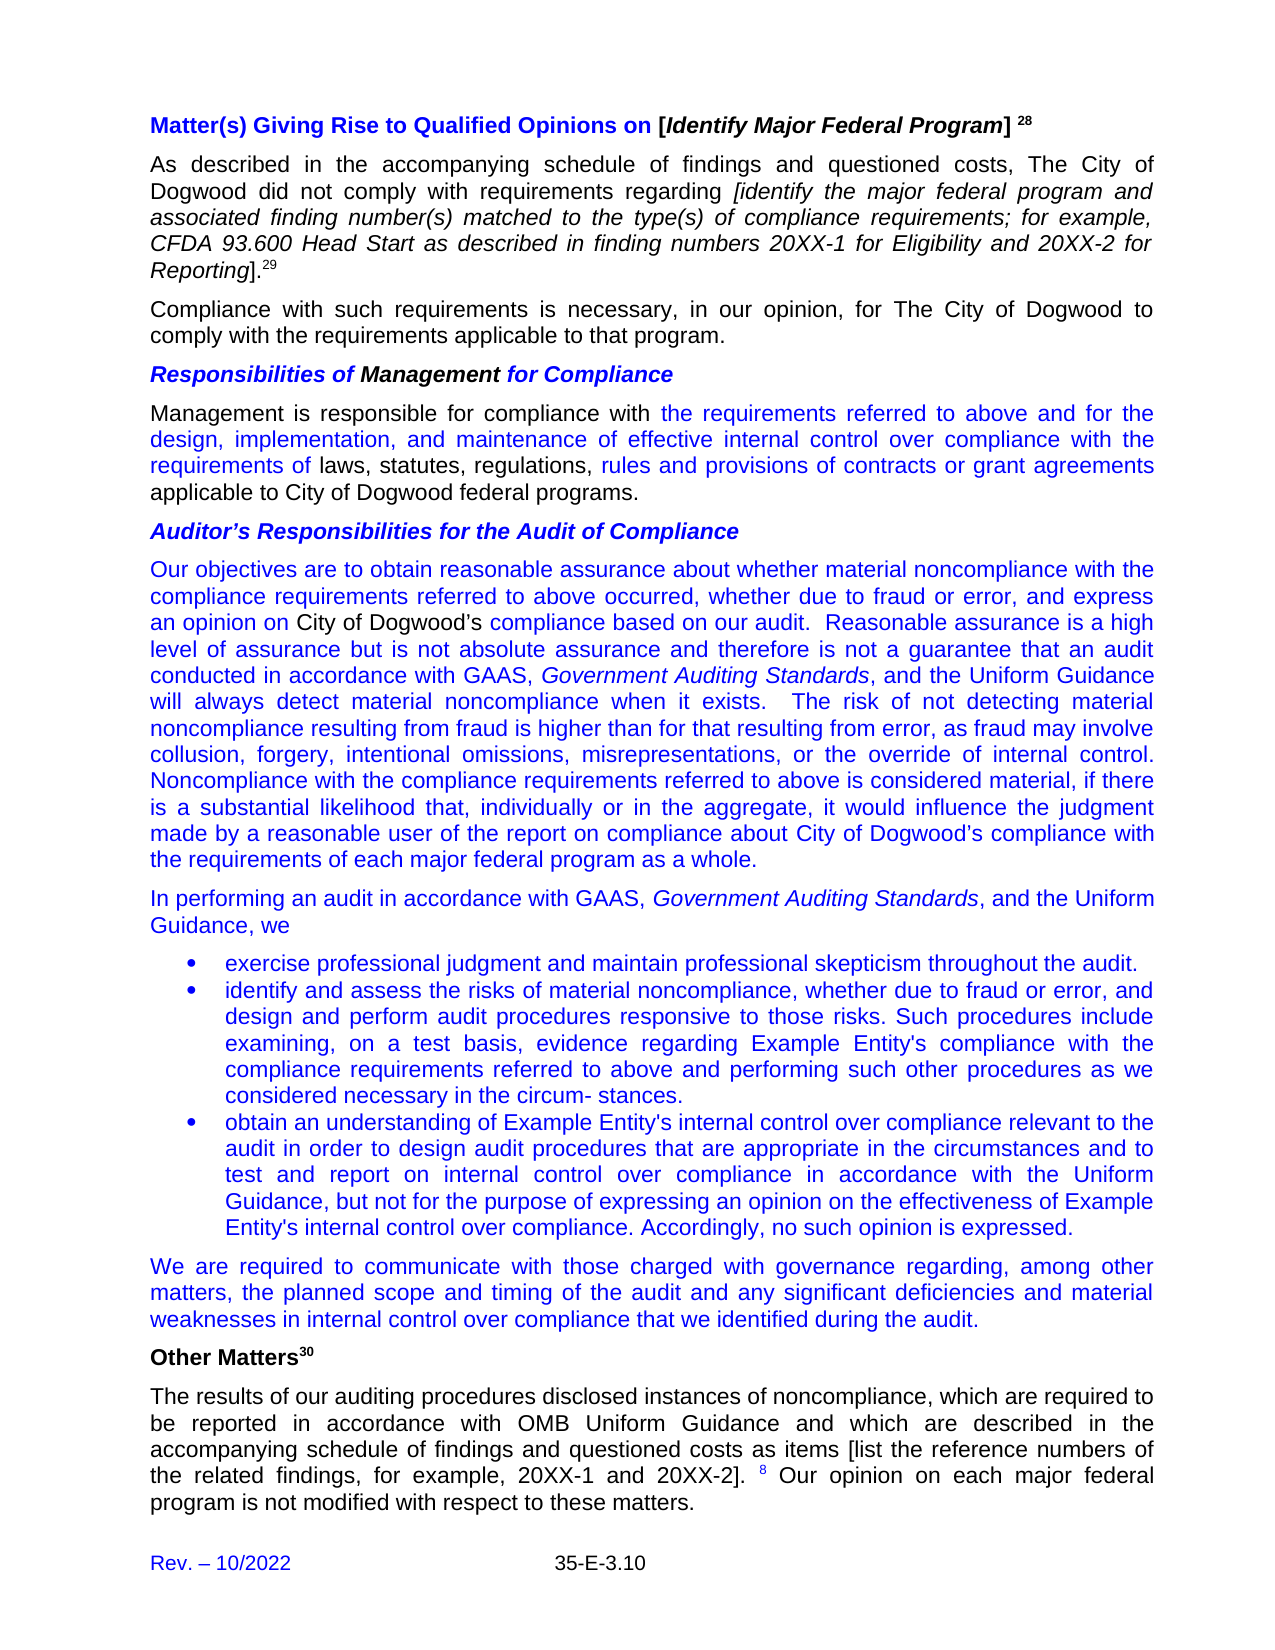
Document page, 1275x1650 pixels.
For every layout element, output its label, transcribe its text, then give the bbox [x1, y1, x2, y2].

text Our objectives are to obtain reasonable assurance about whether material noncompliance with the compliance requirements referred to above occurred, whether due to fraud or error, and express an opinion on City of Dogwood’s compliance based on our audit. Reasonable assurance is a high level of assurance but is not absolute assurance and therefore is not a guarantee that an audit conducted in accordance with GAAS, Government Auditing Standards, and the Uniform Guidance will always detect material noncompliance when it exists. The risk of not detecting material noncompliance resulting from fraud is higher than for that resulting from error, as fraud may involve collusion, forgery, intentional omissions, misrepresentations, or the override of internal control. Noncompliance with the compliance requirements referred to above is considered material, if there is a substantial likelihood that, individually or in the aggregate, it would influence the judgment made by a reasonable user of the report on compliance about City of Dogwood’s compliance with the requirements of each major federal program as a whole. [150, 556, 1155, 873]
list obtain an understanding of Example Entity's internal control over compliance relevant to the audit in order to design audit procedures that are appropriate in the circumstances and to test and report on internal control over compliance in accordance with the Uniform Guidance, but not for the purpose of expressing an opinion on the effectiveness of Example Entity's internal control over compliance. Accordingly, no such opinion is expressed. [187, 1108, 1155, 1240]
text Compliance with such requirements is necessary, in our opinion, for The City of Dogwood to comply with the requirements applicable to that program. [150, 296, 1155, 348]
text Matter(s) Giving Rise to Qualified Opinions on [Identify Major Federal Program] [150, 112, 1155, 139]
text Responsibilities of Management for Compliance [150, 361, 1155, 387]
list identify and assess the risks of material noncompliance, whether due to fraud or error, and design and perform audit procedures responsive to those risks. Such procedures include examining, on a test basis, evidence regarding Example Entity's compliance with the compliance requirements referred to above and performing such other procedures as we considered necessary in the circum- stances. [187, 977, 1155, 1108]
text We are required to communicate with those charged with governance regarding, among other matters, the planned scope and timing of the audit and any significant deficiencies and material weaknesses in internal control over compliance that we identified during the audit. [150, 1253, 1155, 1332]
text The results of our auditing procedures disclosed instances of noncompliance, which are required to be reported in accordance with OMB Uniform Guidance and which are described in the accompanying schedule of findings and questioned costs as items [list the reference numbers of the related findings, for example, 20XX-1 and 20XX-2]. 8 Our opinion on each major federal program is not modified with respect to these matters. [150, 1383, 1155, 1515]
text In performing an audit in accordance with GAAS, Government Auditing Standards, and the Uniform Guidance, we [150, 885, 1155, 938]
text Management is responsible for compliance with the requirements referred to above and for the design, implementation, and maintenance of effective internal control over compliance with the requirements of laws, statutes, regulations, rules and provisions of contracts or grant agreements applicable to City of Dogwood federal programs. [150, 400, 1155, 505]
text Other Matters [150, 1344, 1155, 1371]
text Auditor’s Responsibilities for the Audit of Compliance [150, 518, 1155, 544]
list exercise professional judgment and maintain professional skepticism throughout the audit. [187, 950, 1155, 977]
text As described in the accompanying schedule of findings and questioned costs, The City of Dogwood did not comply with requirements regarding [identify the major federal program and associated finding number(s) matched to the type(s) of compliance requirements; for example, CFDA 93.600 Head Start as described in finding numbers 20XX-1 for Eligibility and 20XX-2 for Reporting]. [150, 151, 1155, 283]
